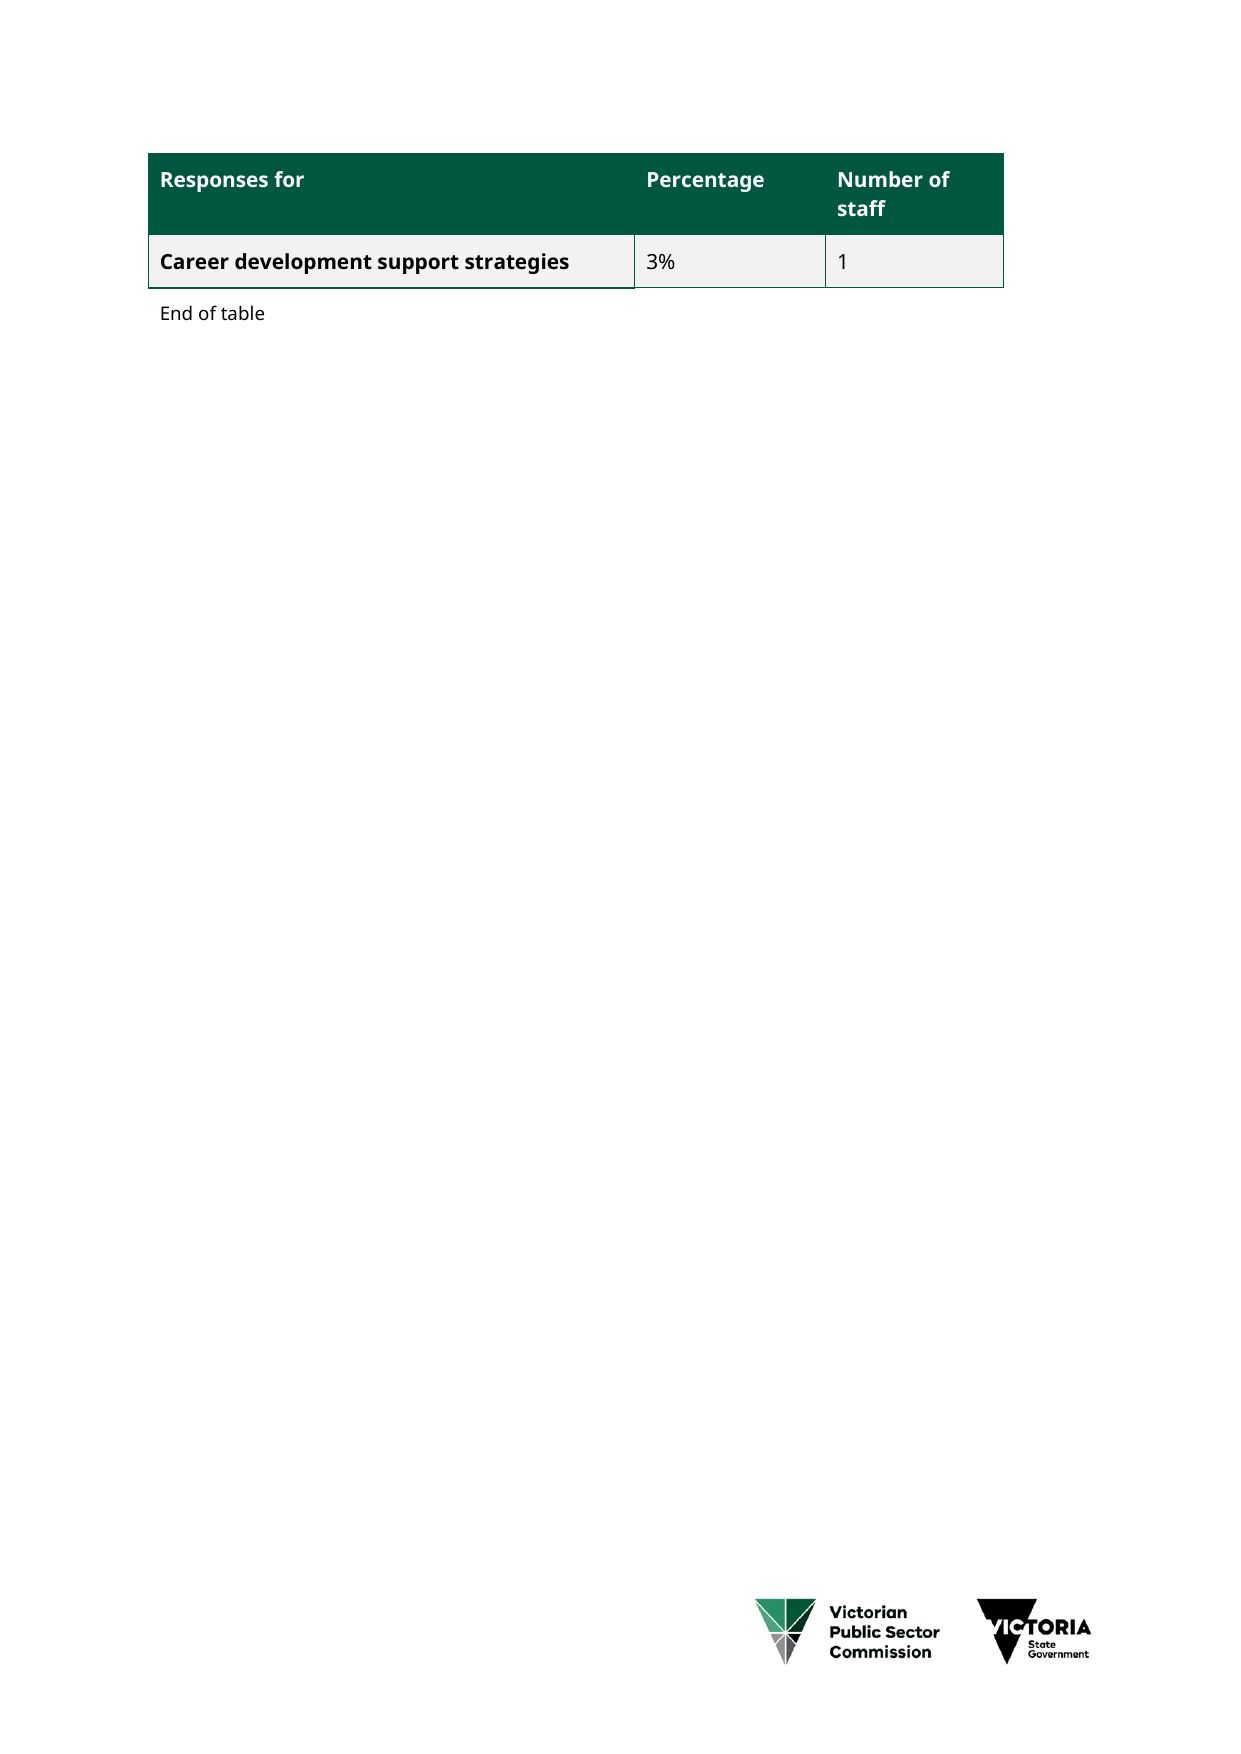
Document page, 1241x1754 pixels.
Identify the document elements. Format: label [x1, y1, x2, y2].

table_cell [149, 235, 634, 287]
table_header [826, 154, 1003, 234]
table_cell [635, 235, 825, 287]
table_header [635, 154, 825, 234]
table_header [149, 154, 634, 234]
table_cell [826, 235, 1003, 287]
picture [754, 1598, 1093, 1666]
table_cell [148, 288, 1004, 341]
